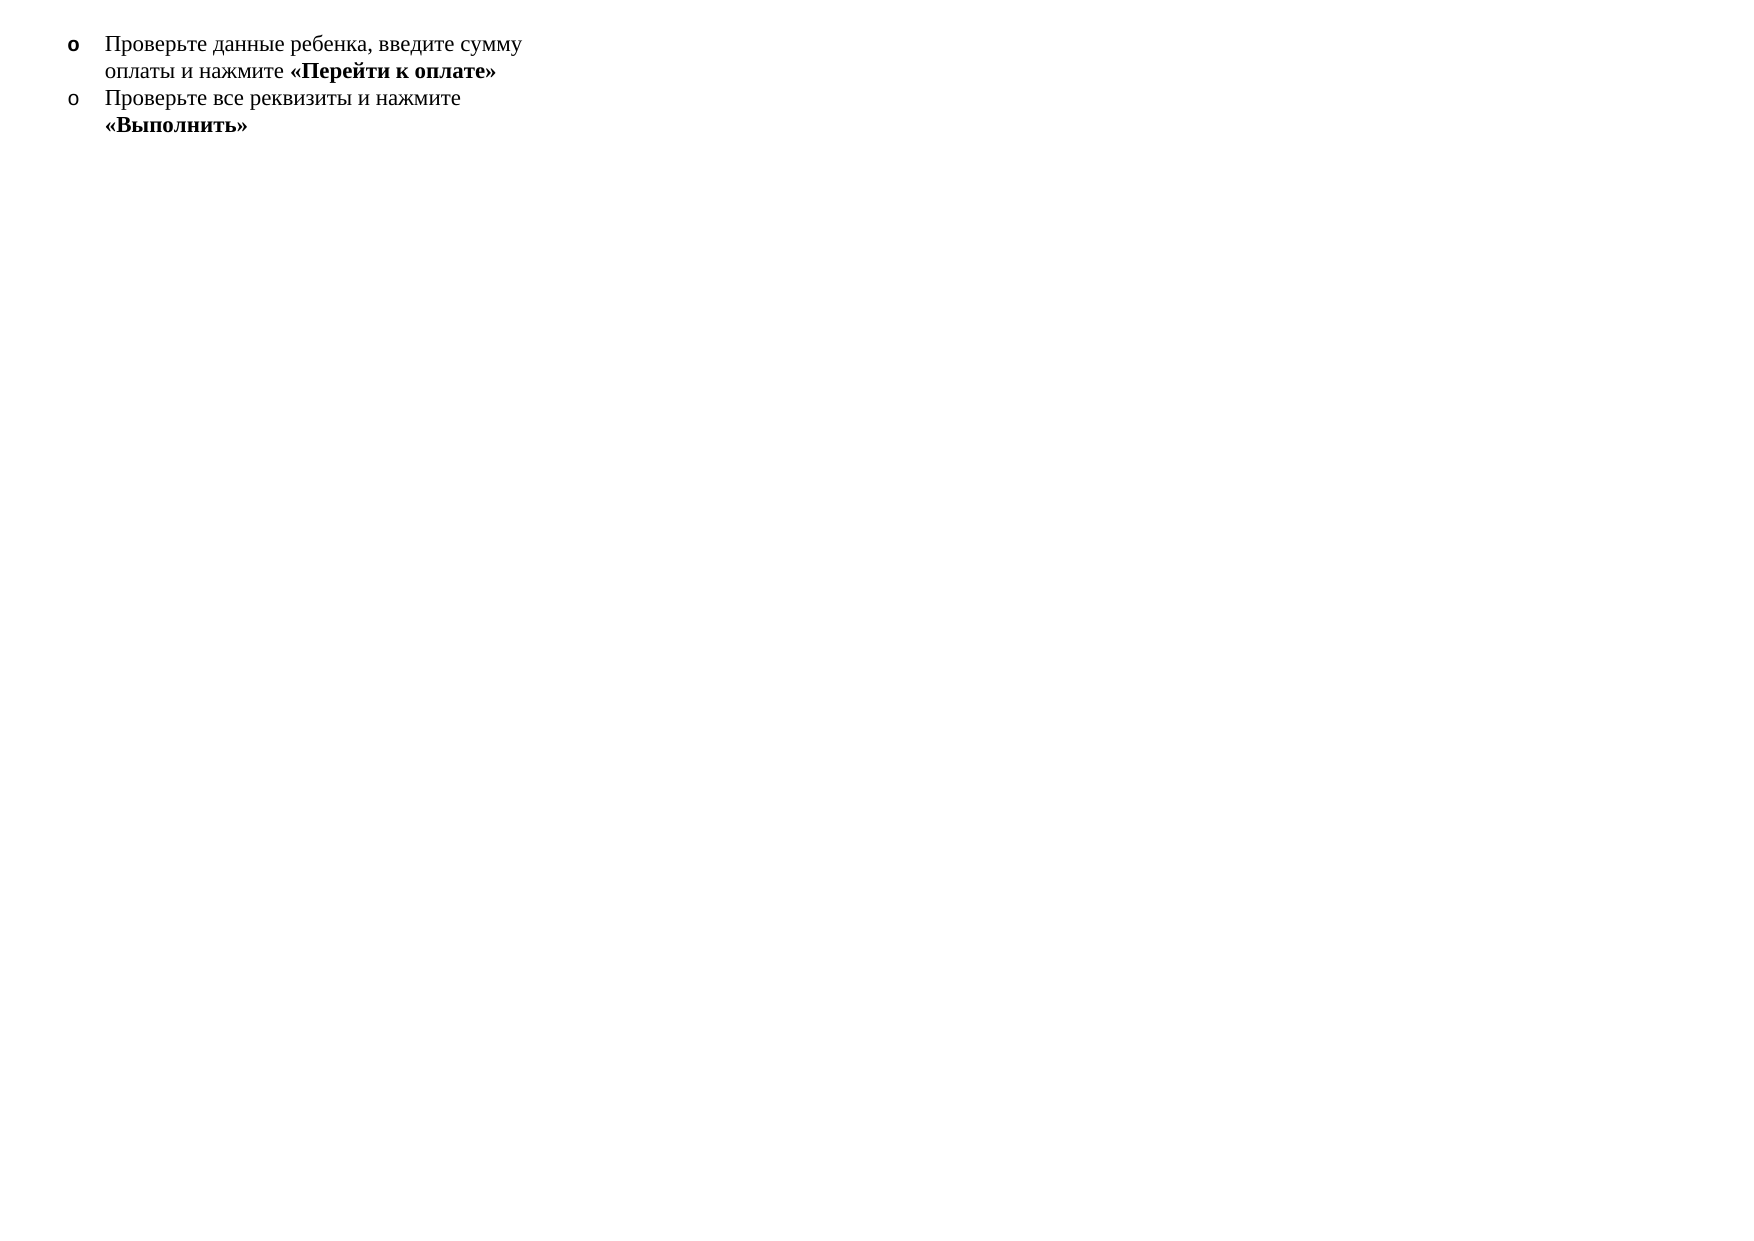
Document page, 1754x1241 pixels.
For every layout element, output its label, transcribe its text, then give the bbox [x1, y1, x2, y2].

list ﻿﻿Проверьте все реквизиты и нажмите «Выполнить» [67, 83, 546, 137]
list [67, 29, 546, 83]
